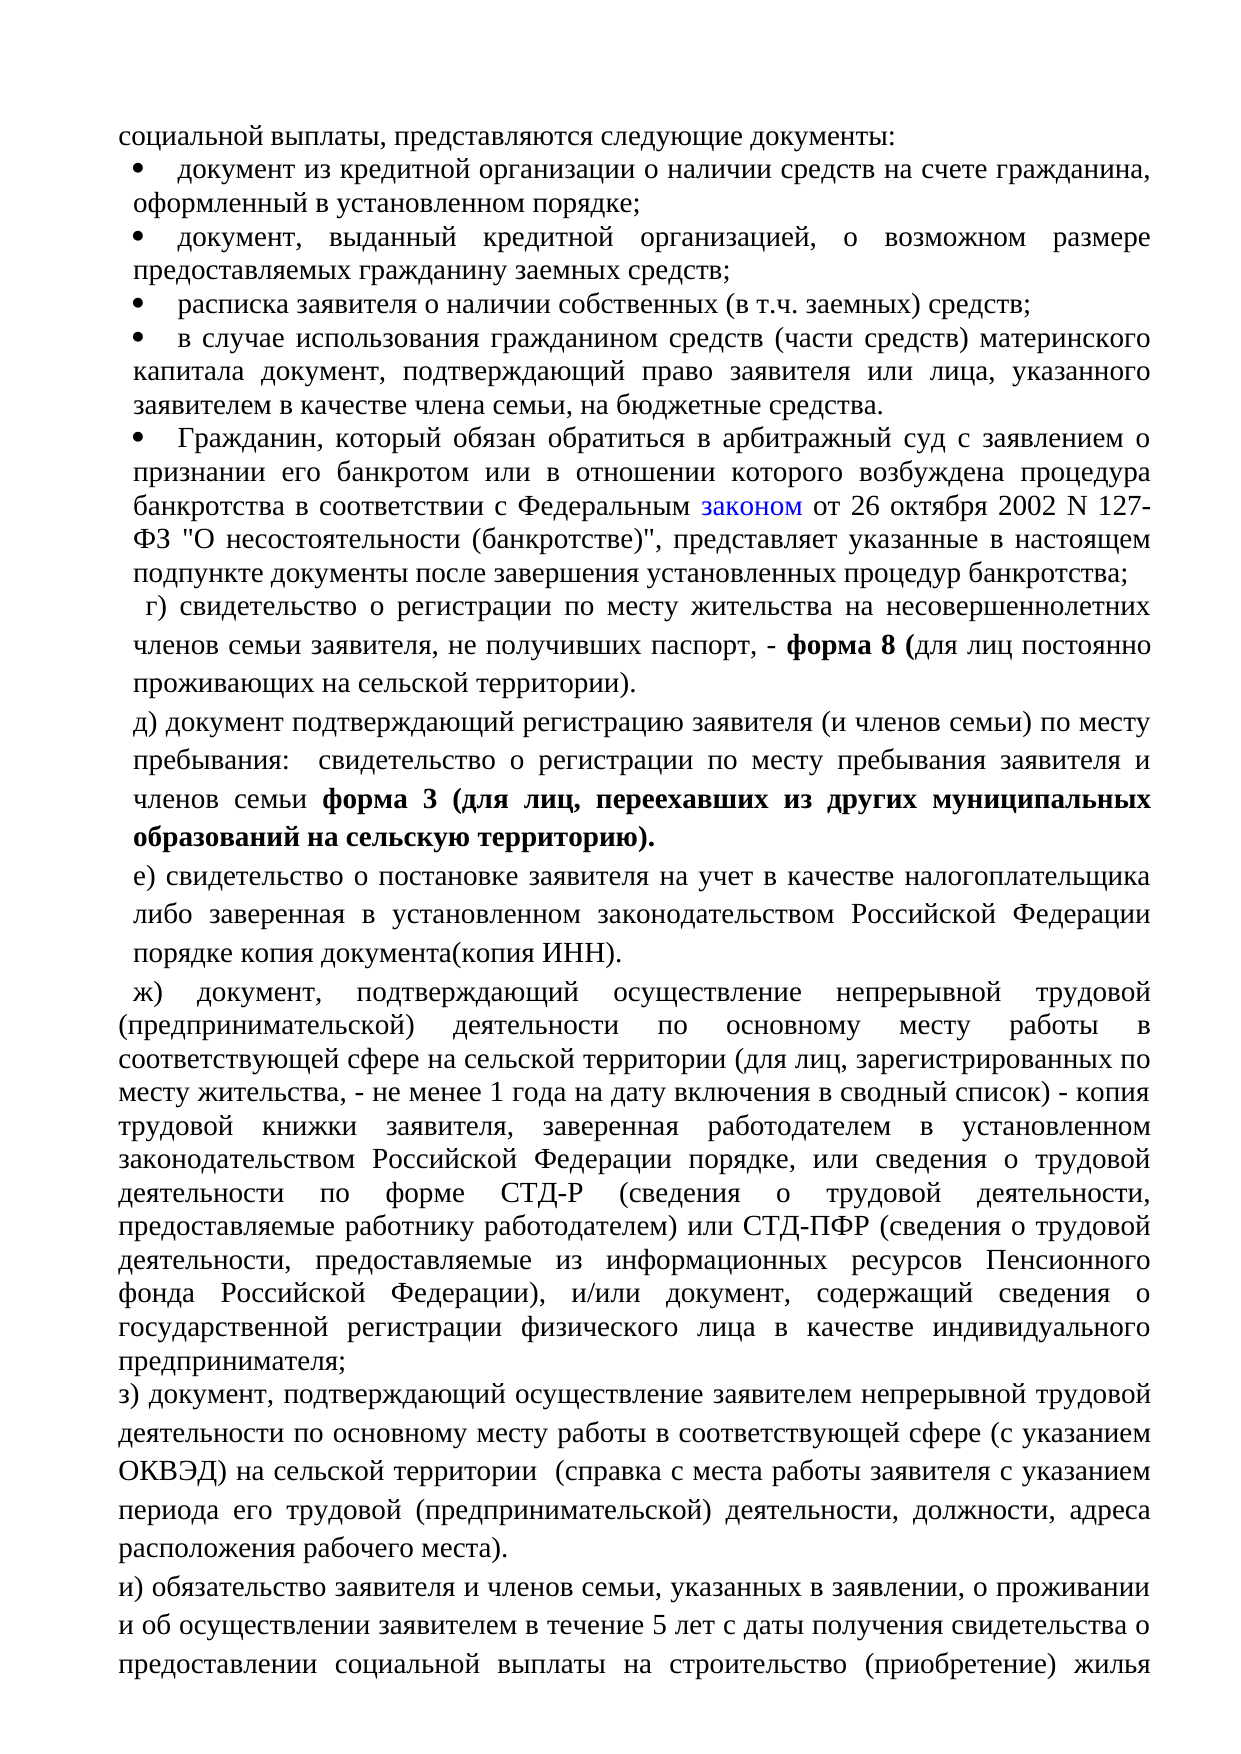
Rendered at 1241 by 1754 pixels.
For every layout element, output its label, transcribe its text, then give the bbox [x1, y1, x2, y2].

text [118, 118, 1152, 152]
text д) документ подтверждающий регистрацию заявителя (и членов семьи) по месту пребывания: свидетельство о регистрации по месту пребывания заявителя и членов семьи форма 3 (для лиц, переехавших из других муниципальных образований на сельскую территорию). [133, 704, 1152, 853]
list в случае использования гражданином средств (части средств) материнского капитала документ, подтверждающий право заявителя или лица, указанного заявителем в качестве члена семьи, на бюджетные средства. [133, 320, 1152, 420]
list документ из кредитной организации о наличии средств на счете гражданина, оформленный в установленном порядке; [133, 152, 1152, 219]
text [118, 1569, 1152, 1679]
list Гражданин, который обязан обратиться в арбитражный суд с заявлением о признании его банкротом или в отношении которого возбуждена процедура банкротства в соответствии с Федеральным законом от 26 октября 2002 N 127-ФЗ "О несостоятельности (банкротстве)", представляет указанные в настоящем подпункте документы после завершения установленных процедур банкротства; [133, 420, 1152, 588]
text ж) документ, подтверждающий осуществление непрерывной трудовой (предпринимательской) деятельности по основному месту работы в соответствующей сфере на сельской территории (для лиц, зарегистрированных по месту жительства, - не менее 1 года на дату включения в сводный список) - копия трудовой книжки заявителя, заверенная работодателем в установленном законодательством Российской Федерации порядке, или сведения о трудовой деятельности по форме СТД-Р (сведения о трудовой деятельности, предоставляемые работнику работодателем) или СТД-ПФР (сведения о трудовой деятельности, предоставляемые из информационных ресурсов Пенсионного фонда Российской Федерации), и/или документ, содержащий сведения о государственной регистрации физического лица в качестве индивидуального предпринимателя; [118, 974, 1152, 1376]
text г) свидетельство о регистрации по месту жительства на несовершеннолетних членов семьи заявителя, не получивших паспорт, - форма 8 (для лиц постоянно проживающих на сельской территории). [133, 588, 1152, 699]
text е) свидетельство о постановке заявителя на учет в качестве налогоплательщика либо заверенная в установленном законодательством Российской Федерации порядке копия документа(копия ИНН). [133, 858, 1152, 969]
list документ, выданный кредитной организацией, о возможном размере предоставляемых гражданину заемных средств; [133, 219, 1152, 286]
list расписка заявителя о наличии собственных (в т.ч. заемных) средств; [133, 286, 1152, 320]
text з) документ, подтверждающий осуществление заявителем непрерывной трудовой деятельности по основному месту работы в соответствующей сфере (с указанием ОКВЭД) на сельской территории (справка с места работы заявителя с указанием периода его трудовой (предпринимательской) деятельности, должности, адреса расположения рабочего места). [118, 1376, 1152, 1564]
